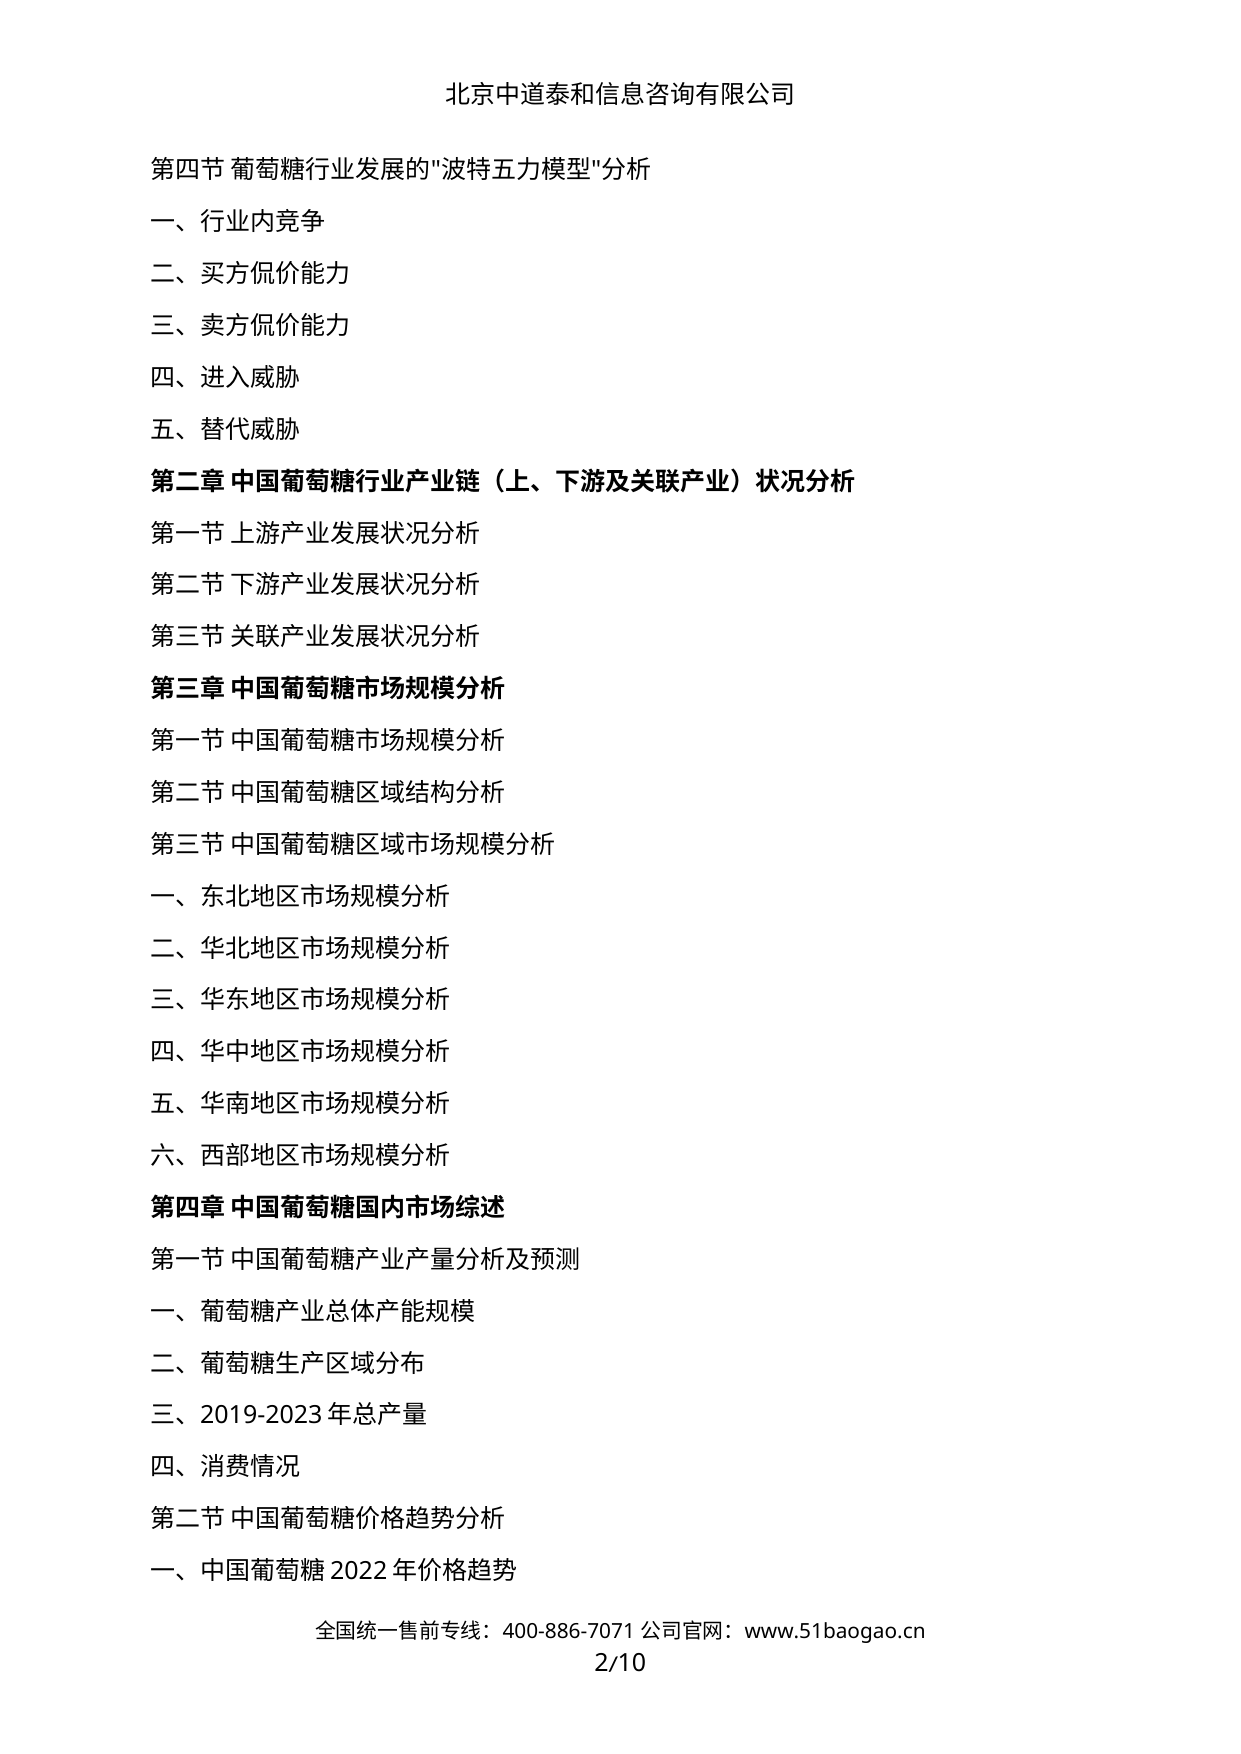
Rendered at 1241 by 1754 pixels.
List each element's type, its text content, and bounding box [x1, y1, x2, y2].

text 第四节 葡萄糖行业发展的"波特五力模型"分析 [150, 150, 1090, 186]
text 第四章 中国葡萄糖国内市场综述 [150, 1187, 1090, 1224]
text 第一节 中国葡萄糖产业产量分析及预测 [150, 1239, 1090, 1276]
text 二、葡萄糖生产区域分布 [150, 1343, 1090, 1379]
text 第二节 中国葡萄糖区域结构分析 [150, 772, 1090, 809]
text 第一节 中国葡萄糖市场规模分析 [150, 721, 1090, 757]
text 二、华北地区市场规模分析 [150, 928, 1090, 964]
text 第三节 中国葡萄糖区域市场规模分析 [150, 824, 1090, 861]
text 四、进入威胁 [150, 357, 1090, 394]
text 第一节 上游产业发展状况分析 [150, 513, 1090, 549]
text 三、2019-2023年总产量 [150, 1395, 1090, 1431]
text 四、消费情况 [150, 1447, 1090, 1483]
text 第三章 中国葡萄糖市场规模分析 [150, 669, 1090, 705]
text 一、葡萄糖产业总体产能规模 [150, 1291, 1090, 1327]
text 三、华东地区市场规模分析 [150, 980, 1090, 1016]
text 四、华中地区市场规模分析 [150, 1032, 1090, 1068]
text 五、华南地区市场规模分析 [150, 1084, 1090, 1120]
text 第三节 关联产业发展状况分析 [150, 617, 1090, 653]
text 第二节 中国葡萄糖价格趋势分析 [150, 1499, 1090, 1535]
text 二、买方侃价能力 [150, 254, 1090, 290]
text 五、替代威胁 [150, 409, 1090, 446]
text 六、西部地区市场规模分析 [150, 1136, 1090, 1172]
text 第二章 中国葡萄糖行业产业链（上、下游及关联产业）状况分析 [150, 461, 1090, 497]
text 一、中国葡萄糖2022年价格趋势 [150, 1551, 1090, 1587]
text 一、行业内竞争 [150, 202, 1090, 238]
text 一、东北地区市场规模分析 [150, 876, 1090, 912]
text 第二节 下游产业发展状况分析 [150, 565, 1090, 601]
text 三、卖方侃价能力 [150, 306, 1090, 342]
